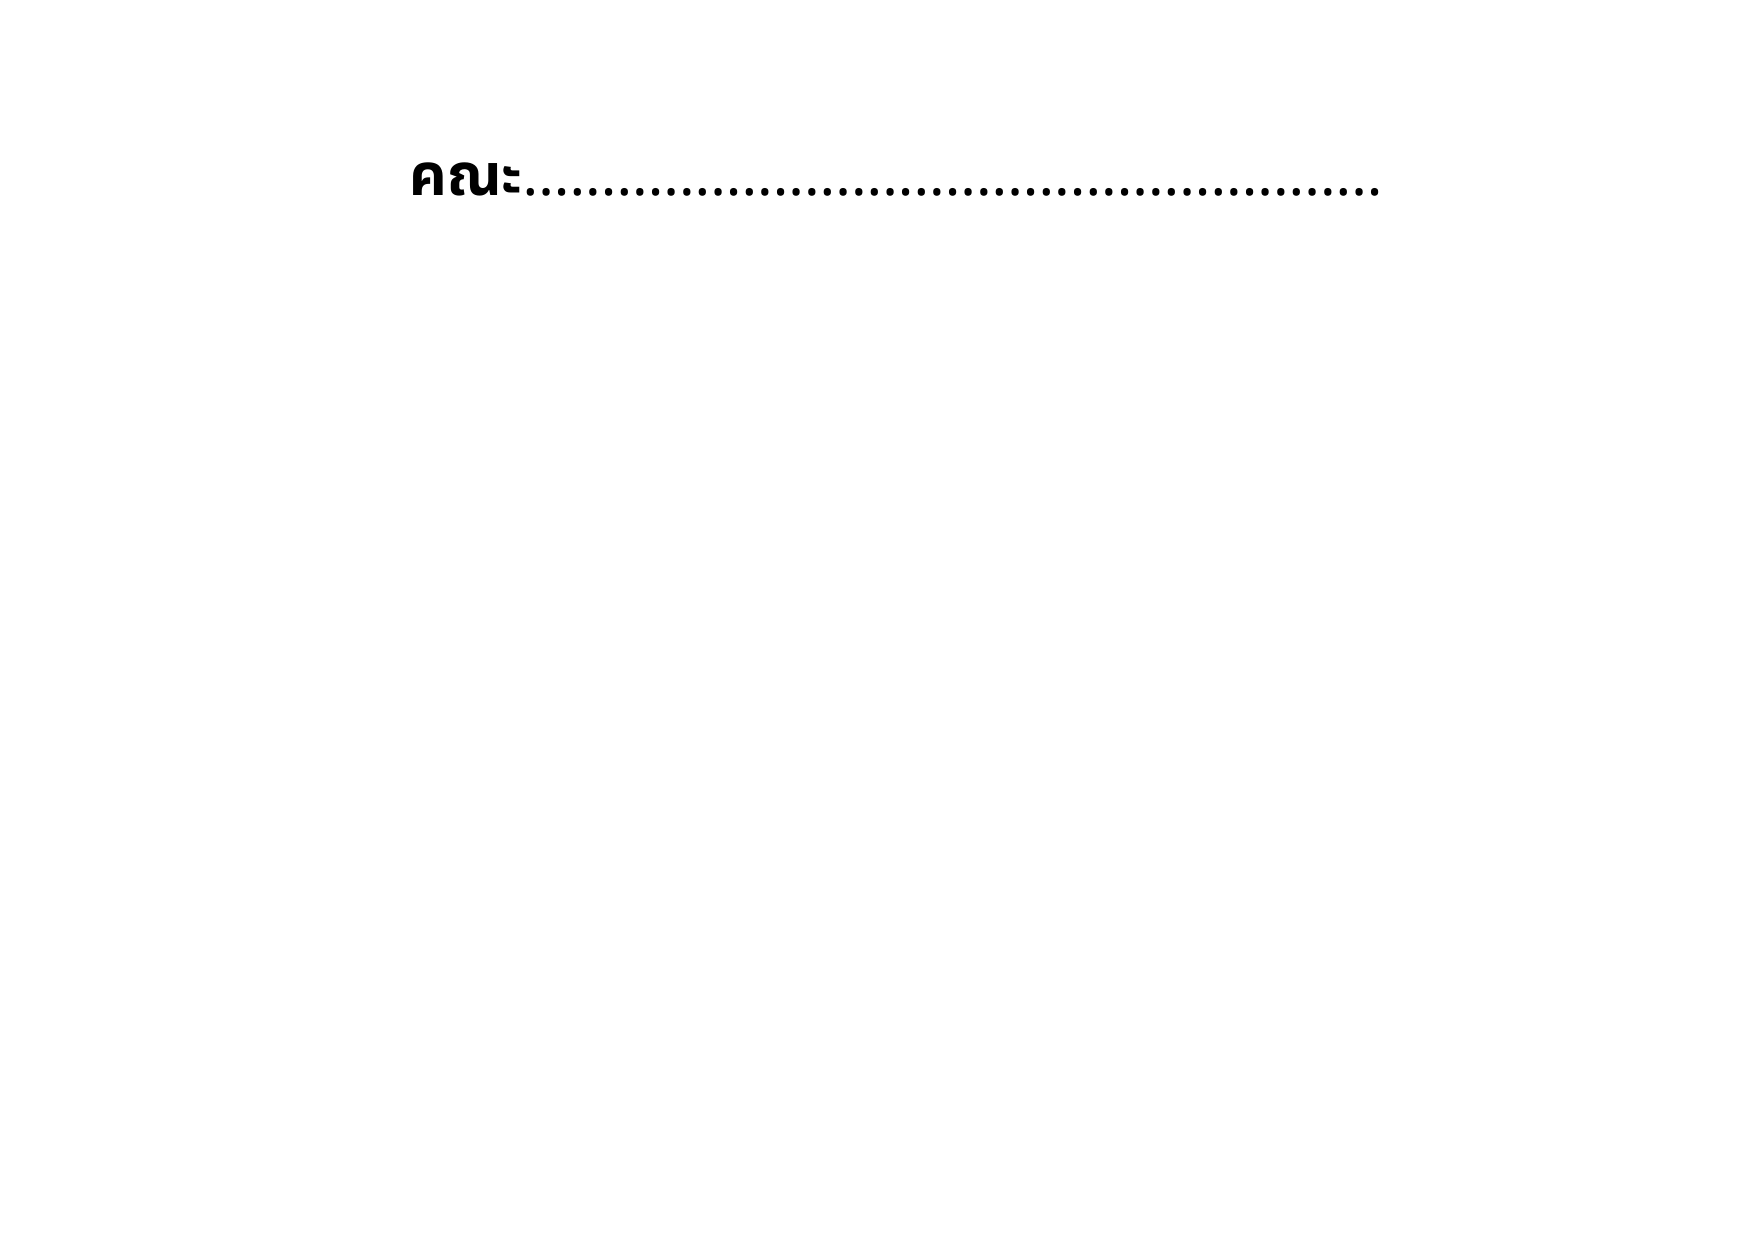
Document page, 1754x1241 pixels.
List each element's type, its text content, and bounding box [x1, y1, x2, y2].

text คณะ....................................................... [187, 133, 1604, 222]
